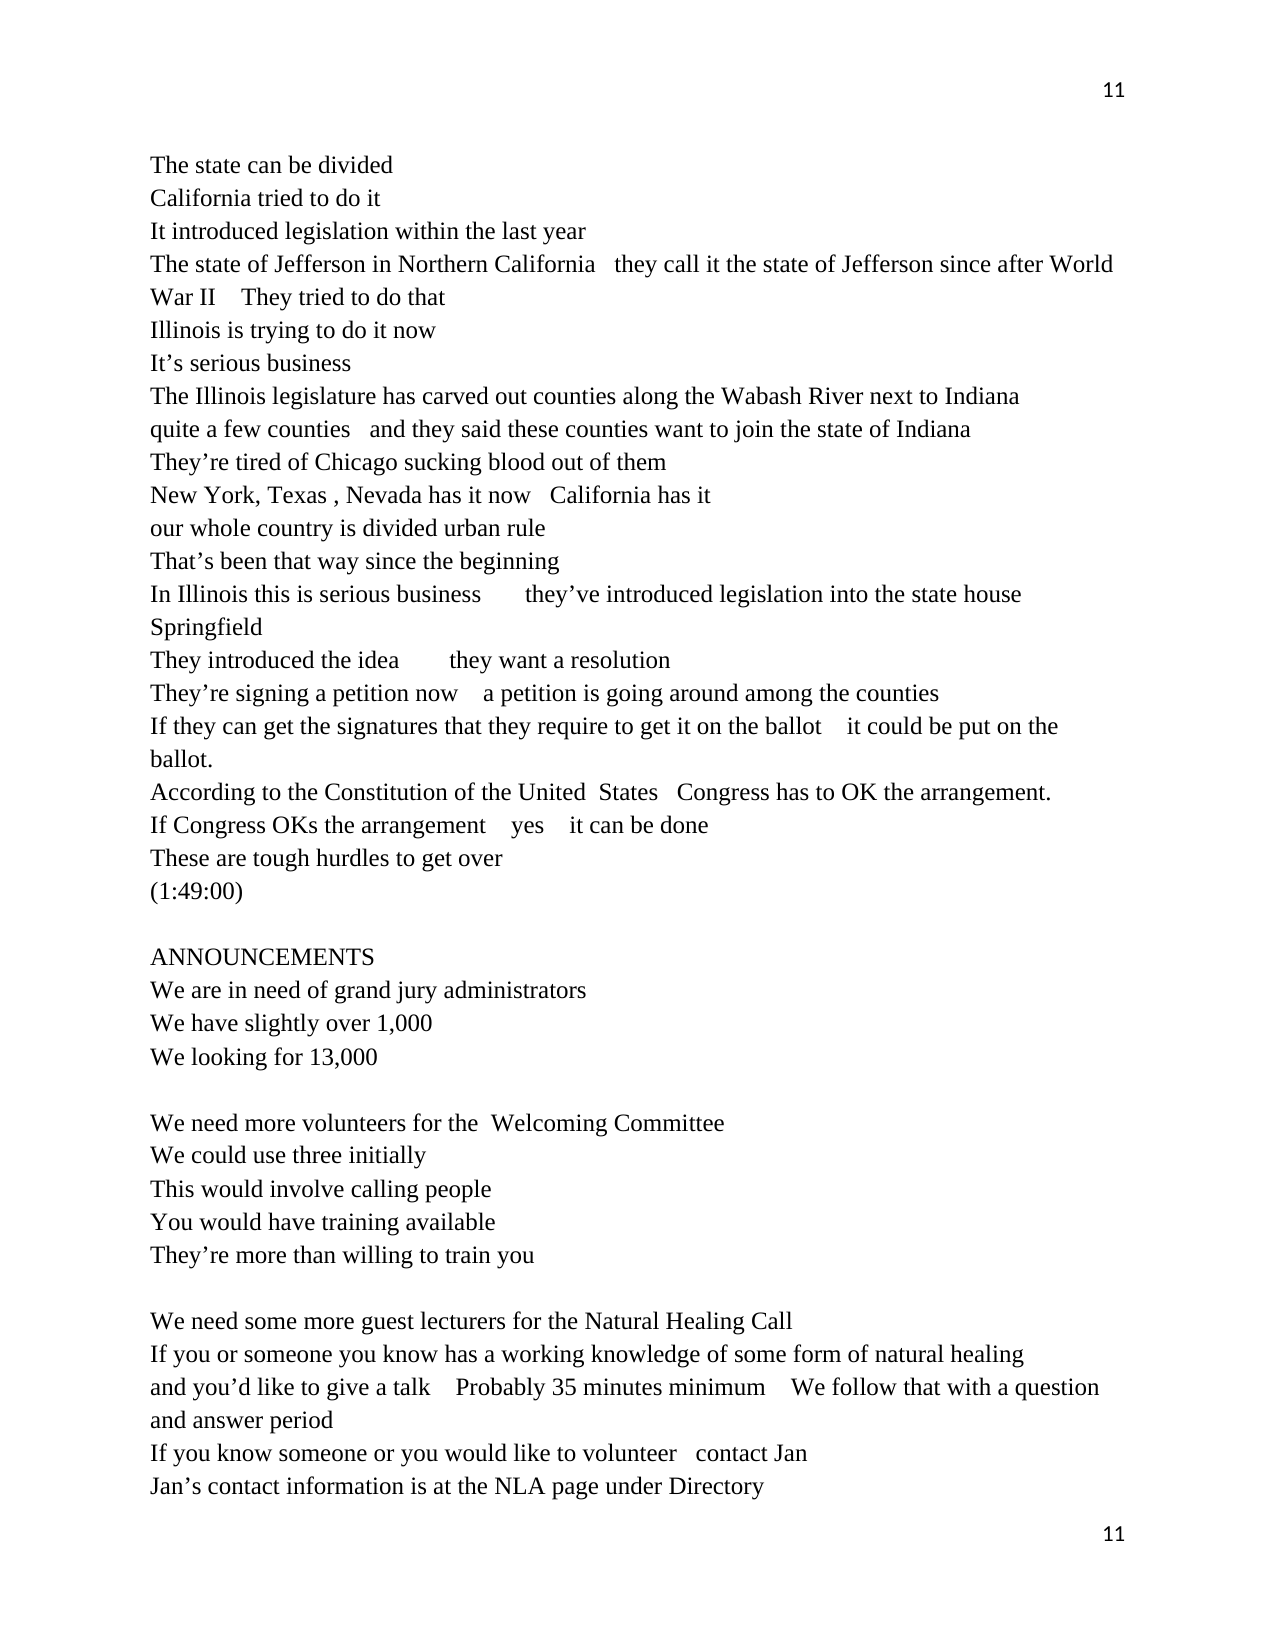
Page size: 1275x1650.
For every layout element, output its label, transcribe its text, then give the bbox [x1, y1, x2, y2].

text We need more volunteers for the Welcoming Committee [150, 1108, 1125, 1136]
text The Illinois legislature has carved out counties along the Wabash River next to Indiana [150, 381, 1125, 410]
text If you or someone you know has a working knowledge of some form of natural healing [150, 1339, 1125, 1367]
text These are tough hurdles to get over [150, 843, 1125, 872]
text We looking for 13,000 [150, 1042, 1125, 1070]
text They’re signing a petition now a petition is going around among the counties [150, 678, 1125, 707]
text They introduced the idea they want a resolution [150, 645, 1125, 674]
text quite a few counties and they said these counties want to join the state of Indiana [150, 414, 1125, 443]
text We could use three initially [150, 1141, 1125, 1169]
text That’s been that way since the beginning [150, 546, 1125, 575]
text (1:49:00) [150, 876, 1125, 905]
text and you’d like to give a talk Probably 35 minutes minimum We follow that with a question and answer period [150, 1372, 1125, 1433]
text ANNOUNCEMENTS [150, 942, 1125, 971]
text If they can get the signatures that they require to get it on the ballot it could be put on the ballot. [150, 711, 1125, 773]
text In Illinois this is serious business they’ve introduced legislation into the state house Springfield [150, 579, 1125, 641]
text The state of Jefferson in Northern California they call it the state of Jefferson since after World War II They tried to do that [150, 249, 1125, 311]
text Jan’s contact information is at the NLA page under Directory [150, 1471, 1125, 1499]
text It’s serious business [150, 348, 1125, 377]
text We are in need of grand jury administrators [150, 976, 1125, 1004]
text You would have training available [150, 1207, 1125, 1235]
text They’re tired of Chicago sucking blood out of them [150, 447, 1125, 476]
text According to the Constitution of the United States Congress has to OK the arrangement. [150, 777, 1125, 806]
text They’re more than willing to train you [150, 1240, 1125, 1268]
text If you know someone or you would like to volunteer contact Jan [150, 1438, 1125, 1467]
text We have slightly over 1,000 [150, 1008, 1125, 1037]
text Illinois is trying to do it now [150, 315, 1125, 344]
text New York, Texas , Nevada has it now California has it [150, 480, 1125, 509]
text our whole country is divided urban rule [150, 513, 1125, 542]
text This would involve calling people [150, 1174, 1125, 1202]
text The state can be divided [150, 150, 1125, 179]
text We need some more guest lecturers for the Natural Healing Call [150, 1306, 1125, 1334]
text It introduced legislation within the last year [150, 216, 1125, 245]
text If Congress OKs the arrangement yes it can be done [150, 810, 1125, 839]
text California tried to do it [150, 183, 1125, 212]
